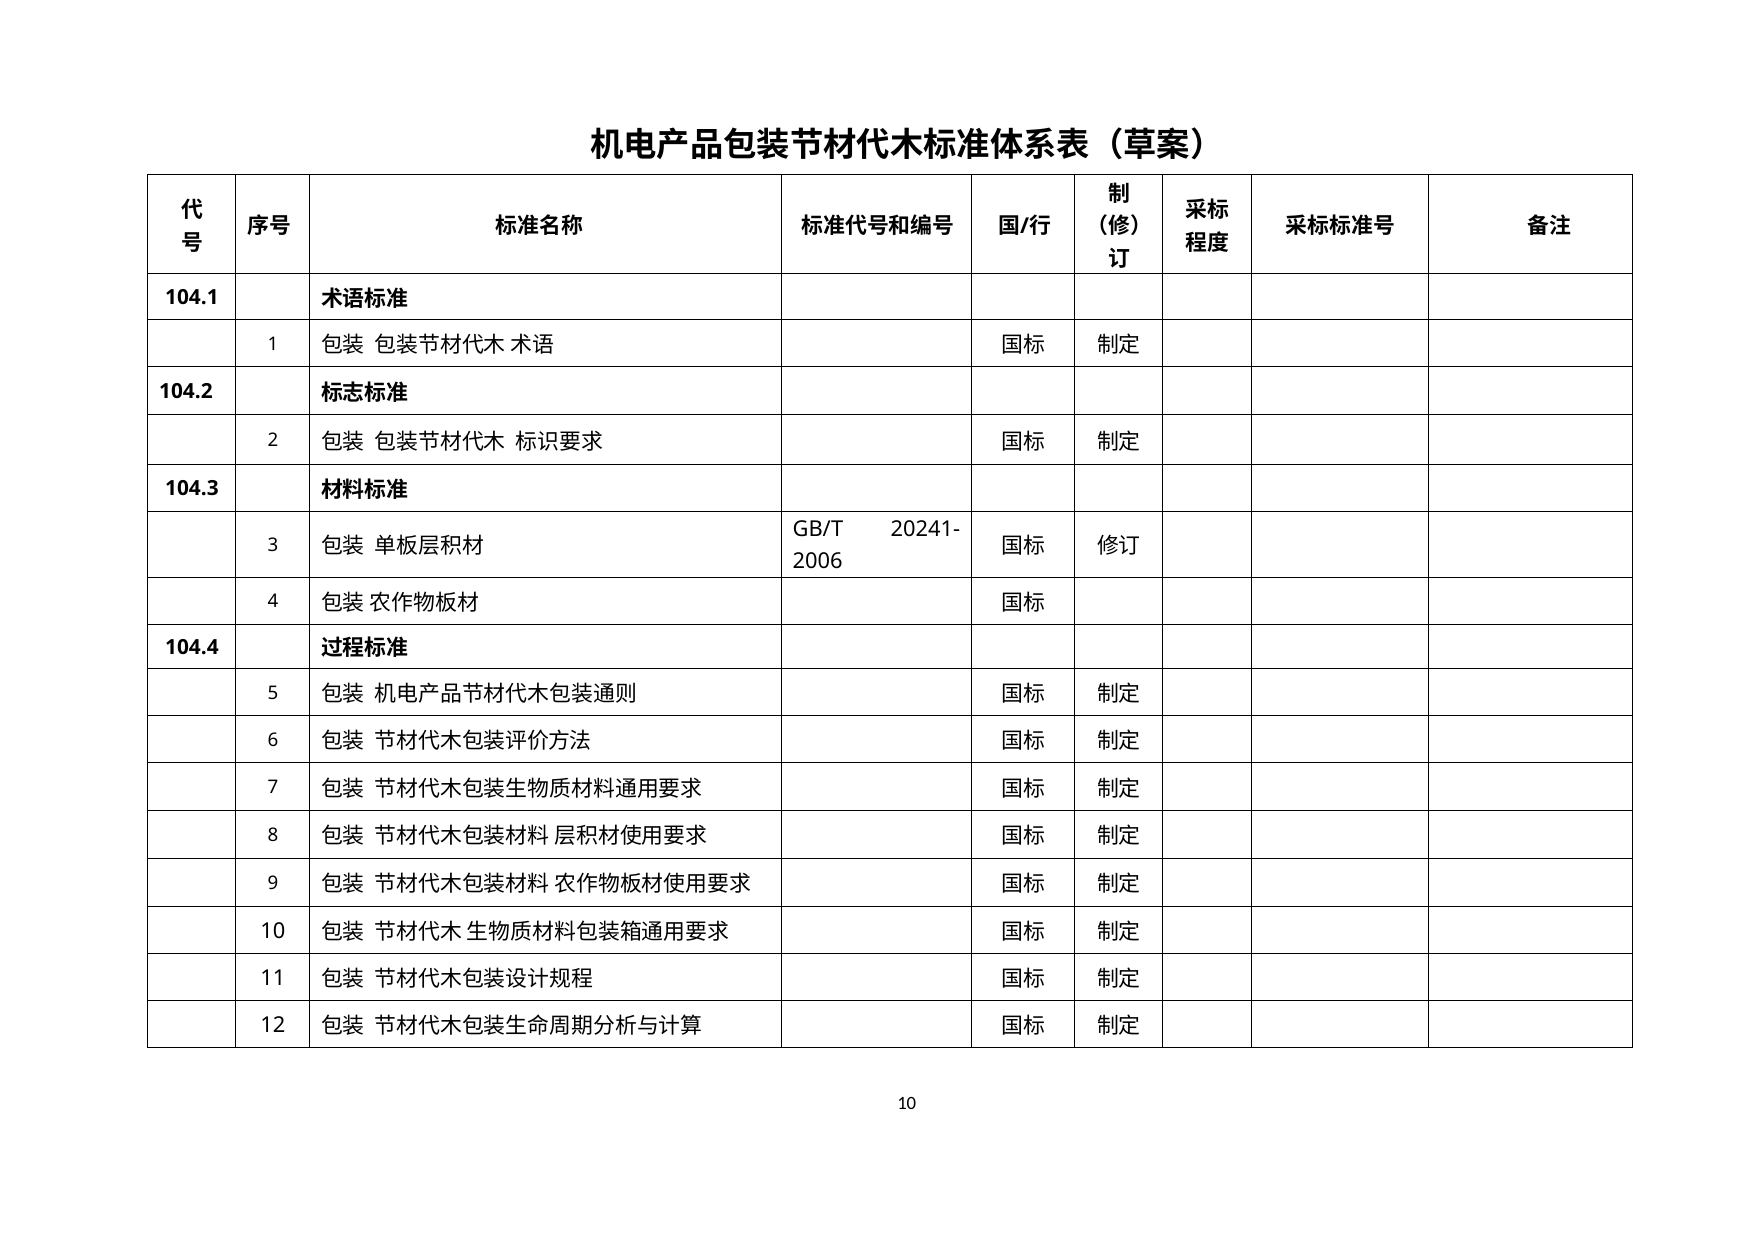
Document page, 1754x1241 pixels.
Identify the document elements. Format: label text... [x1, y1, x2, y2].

table_cell [972, 625, 1074, 668]
table_cell [782, 367, 971, 414]
table_cell [1429, 954, 1632, 1000]
table_cell 包装 节材代木包装生物质材料通用要求 [310, 763, 781, 810]
table_cell [782, 954, 971, 1000]
table_cell [1075, 578, 1162, 623]
table_cell [1429, 716, 1632, 762]
table_cell [1163, 716, 1251, 762]
table_cell 国标 [972, 1001, 1074, 1047]
table_cell [1252, 907, 1428, 953]
table_cell 制定 [1075, 811, 1162, 858]
table_cell [1252, 274, 1428, 319]
table_cell 12 [236, 1001, 309, 1047]
table_cell [1252, 811, 1428, 858]
table_cell [1163, 367, 1251, 414]
table_cell [1163, 669, 1251, 715]
table_header 备注 [1429, 175, 1632, 273]
table_cell [1252, 415, 1428, 464]
table_cell [1252, 625, 1428, 668]
table_cell [148, 763, 235, 810]
table_cell [1429, 415, 1632, 464]
table_header 序号 [236, 175, 309, 273]
table_cell [1075, 625, 1162, 668]
table_cell [972, 367, 1074, 414]
table_cell [1429, 274, 1632, 319]
table_header 采标 程度 [1163, 175, 1251, 273]
table_cell [1252, 1001, 1428, 1047]
table_cell [148, 415, 235, 464]
table_cell [1252, 669, 1428, 715]
table_cell [1252, 954, 1428, 1000]
table_cell [1075, 274, 1162, 319]
table_cell [1252, 578, 1428, 623]
table_cell [1163, 512, 1251, 577]
table_cell 制定 [1075, 763, 1162, 810]
table_cell [782, 763, 971, 810]
table_cell 国标 [972, 669, 1074, 715]
table_cell 包装 包装节材代木 术语 [310, 320, 781, 366]
table_cell [1429, 512, 1632, 577]
table_cell 包装 节材代木包装评价方法 [310, 716, 781, 762]
table_cell [782, 320, 971, 366]
table_cell 10 [236, 907, 309, 953]
table_cell 104.4 [148, 625, 235, 668]
table_cell 材料标准 [310, 465, 781, 511]
table_header 标准名称 [310, 175, 781, 273]
table_cell [1429, 859, 1632, 906]
table_cell 国标 [972, 954, 1074, 1000]
table_cell 过程标准 [310, 625, 781, 668]
table_cell 制定 [1075, 320, 1162, 366]
table_cell [1429, 811, 1632, 858]
table_header 代 号 [148, 175, 235, 273]
table_cell [236, 274, 309, 319]
table_cell [1429, 625, 1632, 668]
table_cell [1163, 763, 1251, 810]
table_cell [1252, 320, 1428, 366]
table_cell [1163, 578, 1251, 623]
table_cell 国标 [972, 907, 1074, 953]
table_cell 包装 包装节材代木 标识要求 [310, 415, 781, 464]
table_cell GB/T 20241-2006 [782, 512, 971, 577]
table_cell [782, 716, 971, 762]
table_cell [148, 954, 235, 1000]
table_cell 制定 [1075, 1001, 1162, 1047]
table_cell 5 [236, 669, 309, 715]
table_cell [1163, 415, 1251, 464]
table_cell [1429, 578, 1632, 623]
table_cell [148, 811, 235, 858]
table_cell 标志标准 [310, 367, 781, 414]
table_cell [236, 367, 309, 414]
table_cell [782, 1001, 971, 1047]
table_cell [1075, 367, 1162, 414]
table_cell 包装 节材代木包装材料 农作物板材使用要求 [310, 859, 781, 906]
table_cell [1075, 465, 1162, 511]
table_cell [1163, 811, 1251, 858]
table_cell 9 [236, 859, 309, 906]
table_cell [148, 859, 235, 906]
table_cell [782, 907, 971, 953]
table_cell [1429, 907, 1632, 953]
table_cell 包装 节材代木包装材料 层积材使用要求 [310, 811, 781, 858]
table_cell [1163, 320, 1251, 366]
table_cell 4 [236, 578, 309, 623]
table_cell 制定 [1075, 415, 1162, 464]
table_cell [1429, 669, 1632, 715]
table_cell 包装 节材代木包装生命周期分析与计算 [310, 1001, 781, 1047]
table_cell [148, 907, 235, 953]
table_cell [1429, 1001, 1632, 1047]
table_cell 11 [236, 954, 309, 1000]
table_cell 国标 [972, 320, 1074, 366]
table_cell [782, 859, 971, 906]
table_cell 制定 [1075, 907, 1162, 953]
table_cell [782, 465, 971, 511]
table_cell [148, 669, 235, 715]
table_cell 104.1 [148, 274, 235, 319]
table_cell [148, 578, 235, 623]
table_cell 包装 节材代木包装设计规程 [310, 954, 781, 1000]
table_cell 包装 单板层积材 [310, 512, 781, 577]
table_cell [1252, 465, 1428, 511]
table_cell [1163, 274, 1251, 319]
table_cell [782, 811, 971, 858]
table_cell 104.2 [148, 367, 235, 414]
table_cell [1429, 320, 1632, 366]
table_cell [1163, 954, 1251, 1000]
table_header 标准代号和编号 [782, 175, 971, 273]
table_cell [1163, 465, 1251, 511]
table_cell 国标 [972, 512, 1074, 577]
table_cell [1163, 859, 1251, 906]
table_cell [236, 625, 309, 668]
table_cell 修订 [1075, 512, 1162, 577]
table_cell 包装 农作物板材 [310, 578, 781, 623]
table_cell 1 [236, 320, 309, 366]
table_cell [1163, 625, 1251, 668]
table_header 国/行 [972, 175, 1074, 273]
table_cell 6 [236, 716, 309, 762]
table_cell 国标 [972, 763, 1074, 810]
table_cell [148, 320, 235, 366]
table_cell [1252, 716, 1428, 762]
table_cell [782, 415, 971, 464]
table_header 采标标准号 [1252, 175, 1428, 273]
table_cell [972, 274, 1074, 319]
table_cell 7 [236, 763, 309, 810]
table_cell [1252, 512, 1428, 577]
table_cell 3 [236, 512, 309, 577]
table_cell [1163, 1001, 1251, 1047]
table_cell [1429, 367, 1632, 414]
table_cell [148, 512, 235, 577]
table_cell 2 [236, 415, 309, 464]
table_cell 国标 [972, 859, 1074, 906]
table_cell 制定 [1075, 716, 1162, 762]
table_cell [1252, 859, 1428, 906]
table_cell [1252, 367, 1428, 414]
table_cell 8 [236, 811, 309, 858]
table_cell [782, 578, 971, 623]
table_cell [782, 625, 971, 668]
table_cell [1429, 465, 1632, 511]
table_cell 包装 机电产品节材代木包装通则 [310, 669, 781, 715]
table_cell 制定 [1075, 954, 1162, 1000]
table_cell 国标 [972, 578, 1074, 623]
table_header 制（修）订 [1075, 175, 1162, 273]
table_cell [1429, 763, 1632, 810]
table_cell [148, 716, 235, 762]
table_cell [782, 669, 971, 715]
table_cell [972, 465, 1074, 511]
table_cell [1252, 763, 1428, 810]
table_cell 国标 [972, 415, 1074, 464]
table_cell [1163, 907, 1251, 953]
table_cell 国标 [972, 716, 1074, 762]
table_cell 国标 [972, 811, 1074, 858]
table_cell [236, 465, 309, 511]
text 机电产品包装节材代木标准体系表（草案） [148, 109, 1665, 174]
table_cell [782, 274, 971, 319]
table_cell 包装 节材代木 生物质材料包装箱通用要求 [310, 907, 781, 953]
table_cell 术语标准 [310, 274, 781, 319]
table_cell 104.3 [148, 465, 235, 511]
table_cell 制定 [1075, 859, 1162, 906]
table_cell [148, 1001, 235, 1047]
table_cell 制定 [1075, 669, 1162, 715]
